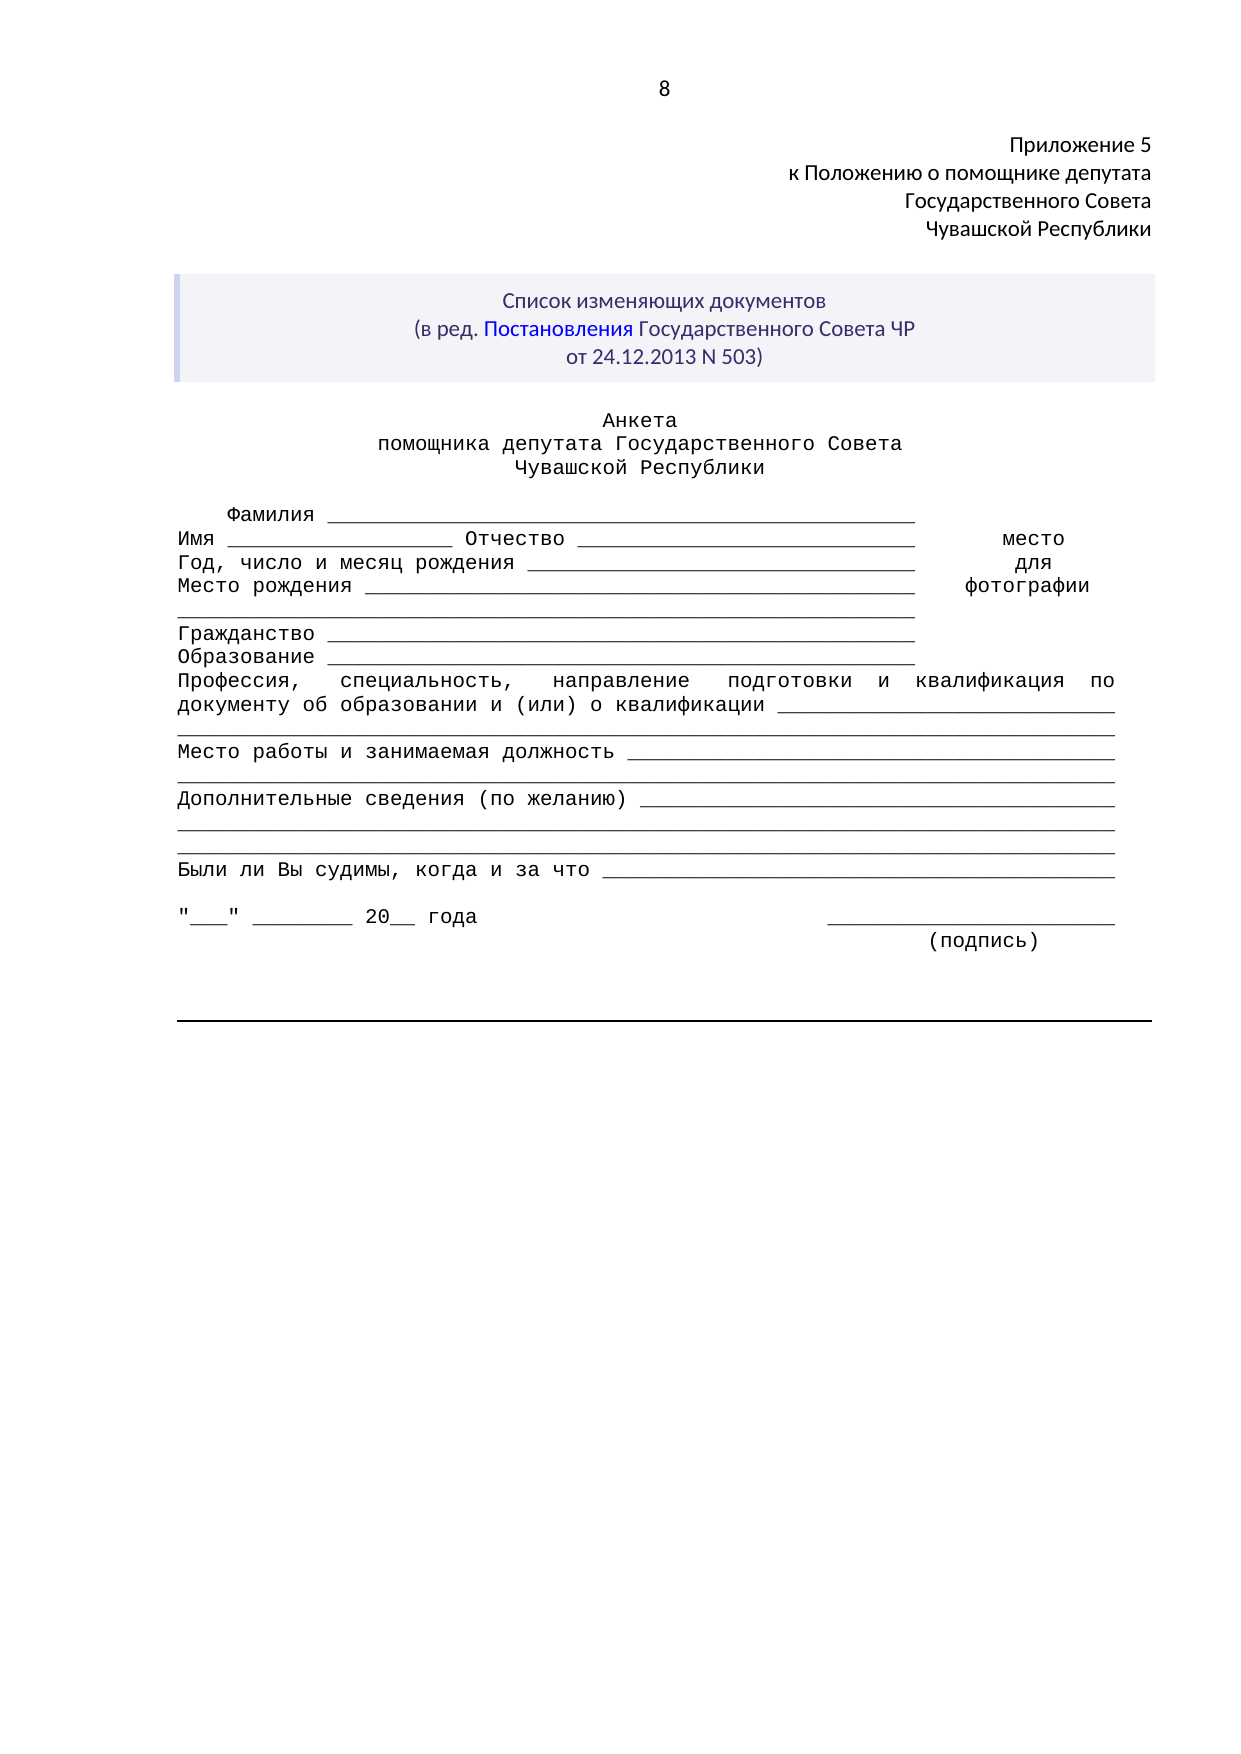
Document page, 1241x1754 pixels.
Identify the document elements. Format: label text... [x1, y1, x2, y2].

table_header Список изменяющих документов (в ред. Постановления Государственного Совета ЧР от 24.12.2013 N 503) [180, 274, 1149, 382]
text ___________________________________________________________ [177, 599, 1152, 623]
text документу об образовании и (или) о квалификации ___________________________ [177, 693, 1152, 717]
text Фамилия _______________________________________________ [177, 504, 1152, 528]
text Чувашской Республики [177, 457, 1152, 481]
text Дополнительные сведения (по желанию) ______________________________________ [177, 788, 1152, 812]
text к Положению о помощнике депутата [177, 158, 1152, 186]
text Образование _______________________________________________ [177, 646, 1152, 670]
text Место рождения ____________________________________________ фотографии [177, 575, 1152, 599]
text Были ли Вы судимы, когда и за что _________________________________________ [177, 859, 1152, 883]
text Анкета [177, 410, 1152, 433]
text Гражданство _______________________________________________ [177, 623, 1152, 646]
text Чувашской Республики [177, 214, 1152, 242]
text помощника депутата Государственного Совета [177, 433, 1152, 457]
text "___" ________ 20__ года _______________________ [177, 906, 1152, 930]
text ___________________________________________________________________________ [177, 812, 1152, 835]
text ___________________________________________________________________________ [177, 835, 1152, 859]
text ___________________________________________________________________________ [177, 764, 1152, 788]
text Профессия, специальность, направление подготовки и квалификация по [177, 670, 1152, 693]
text (подпись) [177, 930, 1152, 954]
text Место работы и занимаемая должность _______________________________________ [177, 741, 1152, 764]
text Год, число и месяц рождения _______________________________ для [177, 552, 1152, 575]
text Государственного Совета [177, 186, 1152, 214]
text Приложение 5 [177, 130, 1152, 158]
text Имя __________________ Отчество ___________________________ место [177, 528, 1152, 552]
text ___________________________________________________________________________ [177, 717, 1152, 741]
